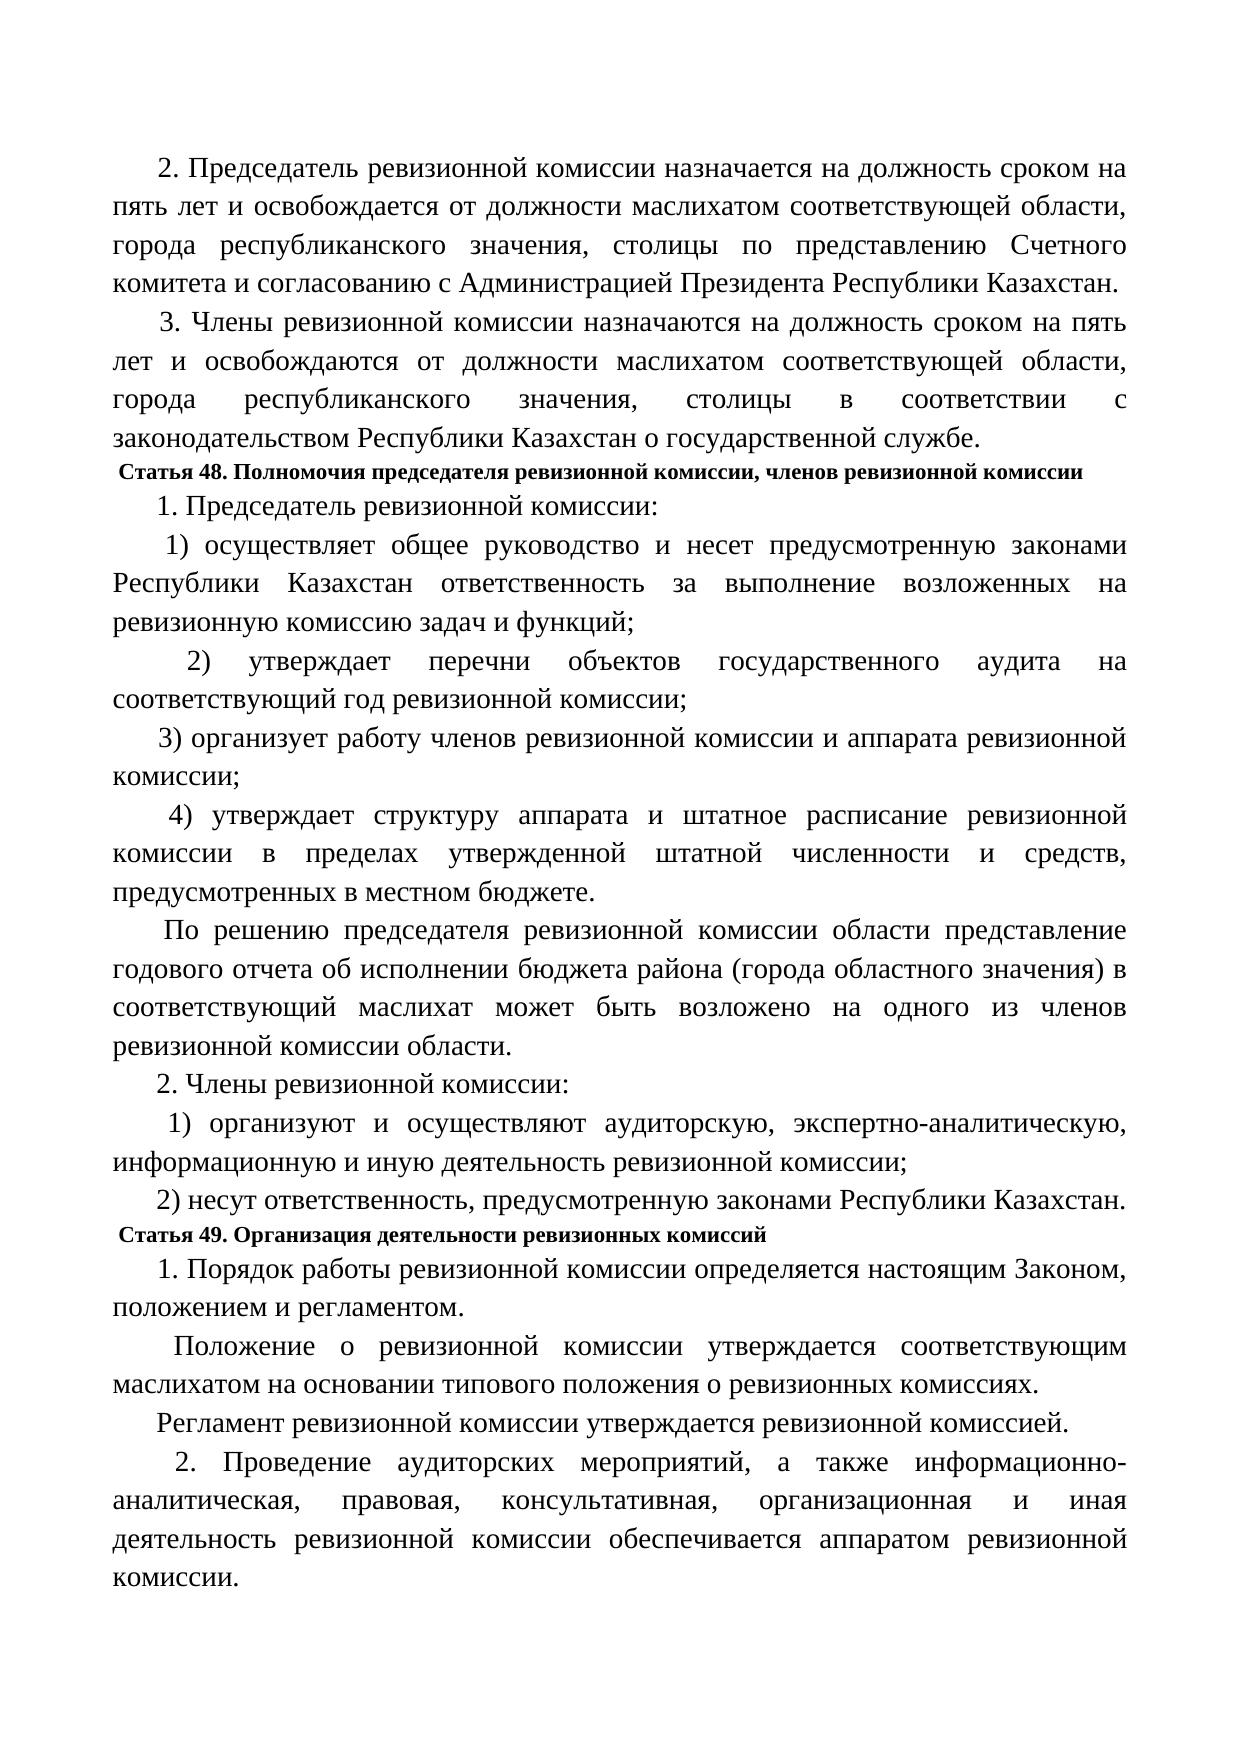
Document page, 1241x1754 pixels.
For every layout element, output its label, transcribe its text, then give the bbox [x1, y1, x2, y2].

text Статья 48. Полномочия председателя ревизионной комиссии, членов ревизионной комиссии [112, 458, 1128, 485]
text 1. Порядок работы ревизионной комиссии определяется настоящим Законом, положением и регламентом. [112, 1251, 1128, 1323]
text 2. Председатель ревизионной комиссии назначается на должность сроком на пять лет и освобождается от должности маслихатом соответствующей области, города республиканского значения, столицы по представлению Счетного комитета и согласованию с Администрацией Президента Республики Казахстан. [112, 150, 1128, 299]
text Регламент ревизионной комиссии утверждается ревизионной комиссией. [112, 1405, 1128, 1439]
text 1. Председатель ревизионной комиссии: [112, 488, 1128, 522]
text 1) осуществляет общее руководство и несет предусмотренную законами Республики Казахстан ответственность за выполнение возложенных на ревизионную комиссию задач и функций; [112, 527, 1128, 638]
text 2) несут ответственность, предусмотренную законами Республики Казахстан. [112, 1182, 1128, 1216]
text Статья 49. Организация деятельности ревизионных комиссий [112, 1221, 1128, 1247]
text 2) утверждает перечни объектов государственного аудита на соответствующий год ревизионной комиссии; [112, 643, 1128, 715]
text 2. Члены ревизионной комиссии: [112, 1067, 1128, 1100]
text 4) утверждает структуру аппарата и штатное расписание ревизионной комиссии в пределах утвержденной штатной численности и средств, предусмотренных в местном бюджете. [112, 797, 1128, 907]
text 3. Члены ревизионной комиссии назначаются на должность сроком на пять лет и освобождаются от должности маслихатом соответствующей области, города республиканского значения, столицы в соответствии с законодательством Республики Казахстан о государственной службе. [112, 304, 1128, 453]
text Положение о ревизионной комиссии утверждается соответствующим маслихатом на основании типового положения о ревизионных комиссиях. [112, 1328, 1128, 1400]
text 3) организует работу членов ревизионной комиссии и аппарата ревизионной комиссии; [112, 720, 1128, 792]
text 2. Проведение аудиторских мероприятий, а также информационно-аналитическая, правовая, консультативная, организационная и иная деятельность ревизионной комиссии обеспечивается аппаратом ревизионной комиссии. [112, 1444, 1128, 1593]
text 1) организуют и осуществляют аудиторскую, экспертно-аналитическую, информационную и иную деятельность ревизионной комиссии; [112, 1105, 1128, 1177]
text По решению председателя ревизионной комиссии области представление годового отчета об исполнении бюджета района (города областного значения) в соответствующий маслихат может быть возложено на одного из членов ревизионной комиссии области. [112, 912, 1128, 1062]
